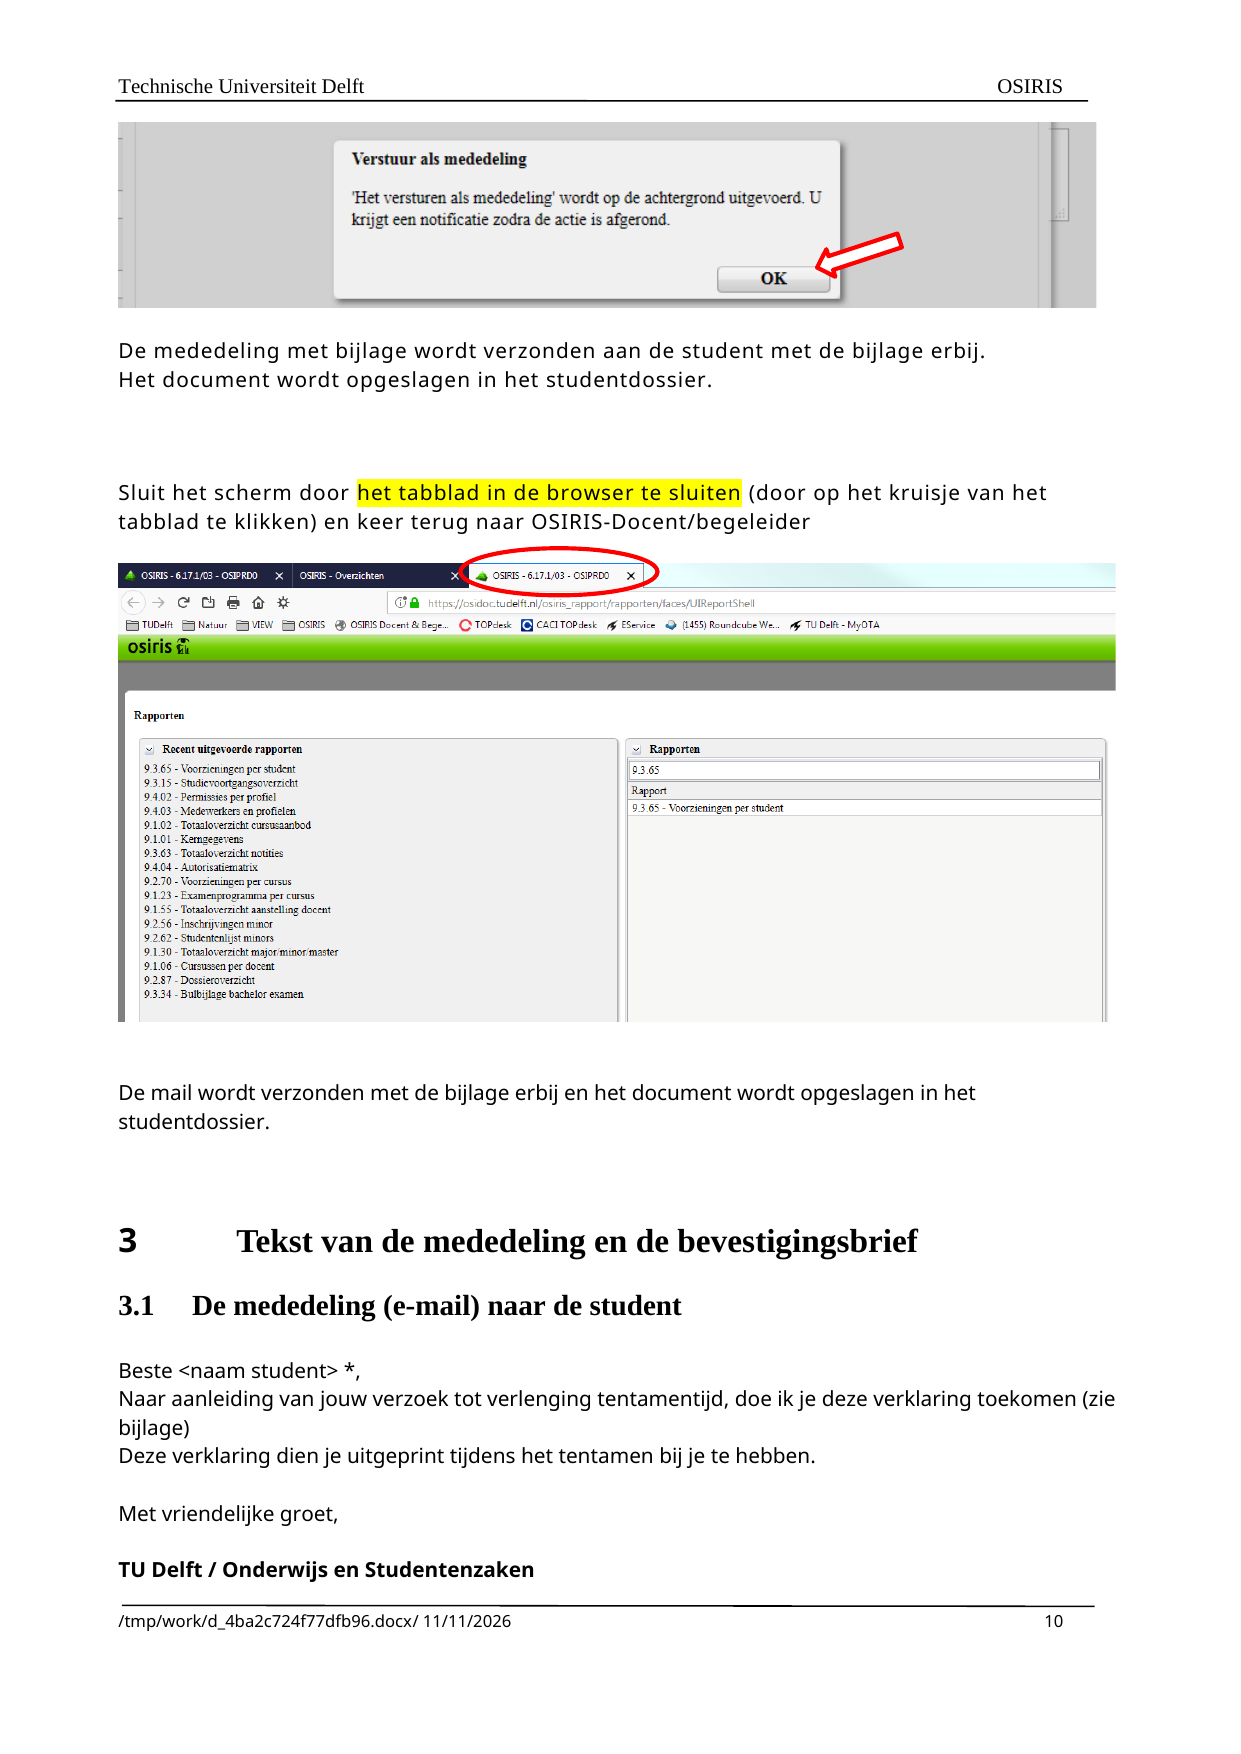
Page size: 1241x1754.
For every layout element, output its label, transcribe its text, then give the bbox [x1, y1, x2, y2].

text Beste <naam student> *, [118, 1356, 1122, 1384]
subtitle Tekst van de mededeling en de bevestigingsbrief [118, 1217, 1122, 1263]
picture [118, 563, 1116, 1022]
text Deze verklaring dien je uitgeprint tijdens het tentamen bij je te hebben. [118, 1441, 1122, 1469]
text Sluit het scherm door het tabblad in de browser te sluiten (door op het kruisje van het tabblad te klikken) en keer terug naar OSIRIS-Docent/begeleider [118, 478, 1122, 535]
picture [118, 122, 1097, 308]
text Het document wordt opgeslagen in het studentdossier. [118, 365, 1122, 393]
text Naar aanleiding van jouw verzoek tot verlenging tentamentijd, doe ik je deze verklaring toekomen (zie bijlage) [118, 1384, 1122, 1441]
subtitle De mededeling (e-mail) naar de student [118, 1288, 1122, 1321]
text De mededeling met bijlage wordt verzonden aan de student met de bijlage erbij. [118, 336, 1122, 365]
text Met vriendelijke groet, TU Delft / Onderwijs en Studentenzaken [118, 1499, 1122, 1584]
picture [463, 563, 655, 593]
text De mail wordt verzonden met de bijlage erbij en het document wordt opgeslagen in het studentdossier. [118, 1078, 1122, 1135]
